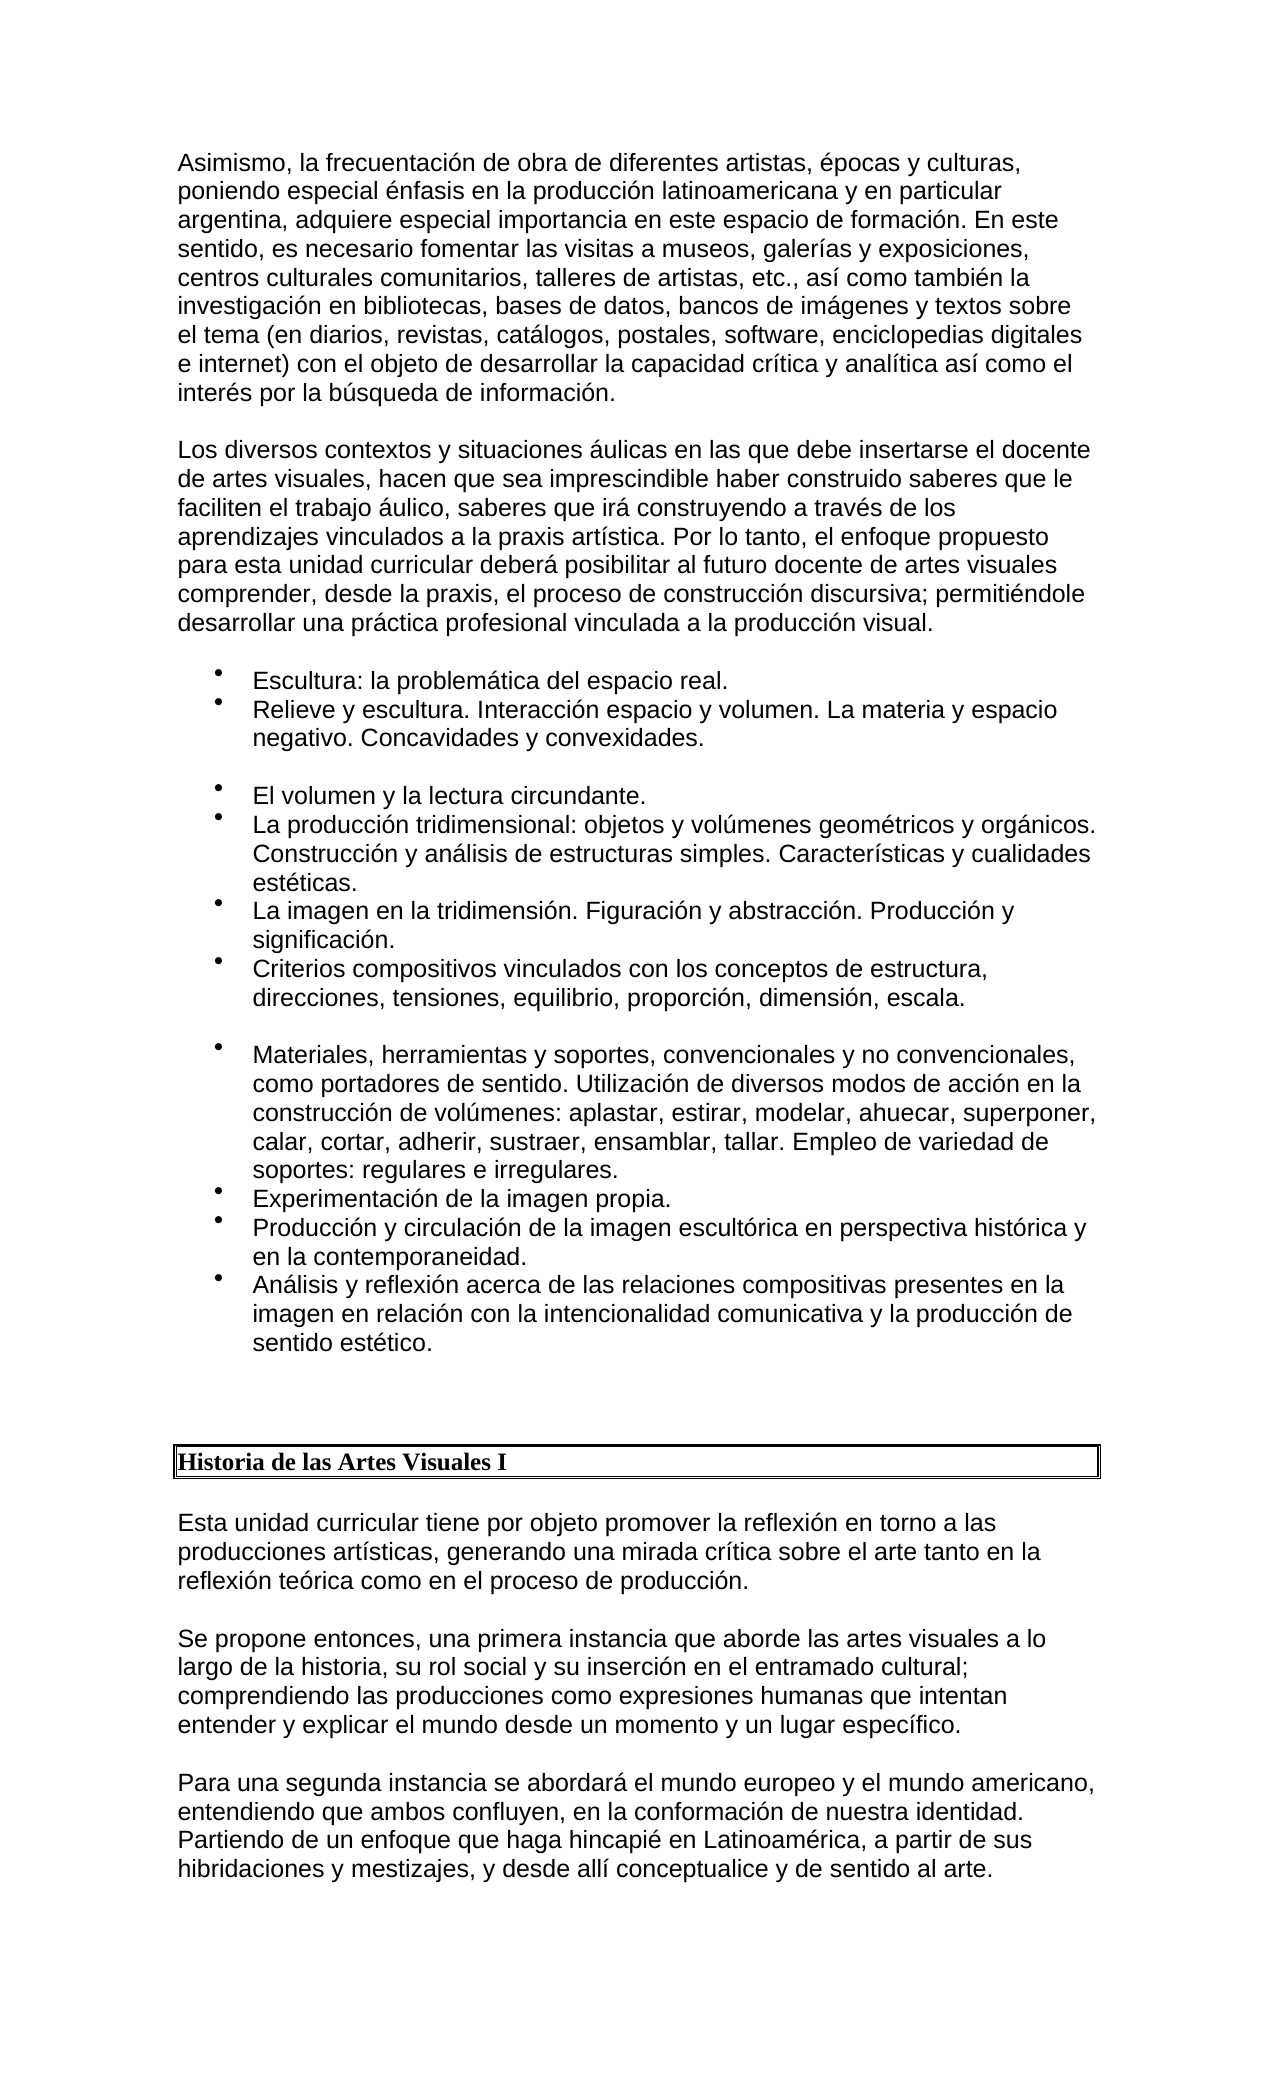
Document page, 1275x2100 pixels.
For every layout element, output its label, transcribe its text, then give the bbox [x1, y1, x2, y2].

list Materiales, herramientas y soportes, convencionales y no convencionales, como portadores de sentido. Utilización de diversos modos de acción en la construcción de volúmenes: aplastar, estirar, modelar, ahuecar, superponer, calar, cortar, adherir, sustraer, ensamblar, tallar. Empleo de variedad de soportes: regulares e irregulares. [215, 1041, 1098, 1184]
table_header Historia de las Artes Visuales I [177, 1447, 1097, 1476]
list Relieve y escultura. Interacción espacio y volumen. La materia y espacio negativo. Concavidades y convexidades. [215, 695, 1098, 752]
list Análisis y reflexión acerca de las relaciones compositivas presentes en la imagen en relación con la intencionalidad comunicativa y la producción de sentido estético. [215, 1271, 1098, 1357]
list La producción tridimensional: objetos y volúmenes geométricos y orgánicos. Construcción y análisis de estructuras simples. Características y cualidades estéticas. [215, 810, 1098, 896]
list Producción y circulación de la imagen escultórica en perspectiva histórica y en la contemporaneidad. [215, 1213, 1098, 1271]
text Para una segunda instancia se abordará el mundo europeo y el mundo americano, entendiendo que ambos confluyen, en la conformación de nuestra identidad. Partiendo de un enfoque que haga hincapié en Latinoamérica, a partir de sus hibridaciones y mestizajes, y desde allí conceptualice y de sentido al arte. [177, 1768, 1098, 1883]
text Esta unidad curricular tiene por objeto promover la reflexión en torno a las producciones artísticas, generando una mirada crítica sobre el arte tanto en la reflexión teórica como en el proceso de producción. [177, 1508, 1098, 1594]
list Escultura: la problemática del espacio real. [215, 666, 1098, 695]
list Experimentación de la imagen propia. [215, 1184, 1098, 1213]
text Los diversos contextos y situaciones áulicas en las que debe insertarse el docente de artes visuales, hacen que sea imprescindible haber construido saberes que le faciliten el trabajo áulico, saberes que irá construyendo a través de los aprendizajes vinculados a la praxis artística. Por lo tanto, el enfoque propuesto para esta unidad curricular deberá posibilitar al futuro docente de artes visuales comprender, desde la praxis, el proceso de construcción discursiva; permitiéndole desarrollar una práctica profesional vinculada a la producción visual. [177, 436, 1098, 637]
list El volumen y la lectura circundante. [215, 781, 1098, 810]
list Criterios compositivos vinculados con los conceptos de estructura, direcciones, tensiones, equilibrio, proporción, dimensión, escala. [215, 954, 1098, 1011]
list La imagen en la tridimensión. Figuración y abstracción. Producción y significación. [215, 896, 1098, 954]
text Se propone entonces, una primera instancia que aborde las artes visuales a lo largo de la historia, su rol social y su inserción en el entramado cultural; comprendiendo las producciones como expresiones humanas que intentan entender y explicar el mundo desde un momento y un lugar específico. [177, 1624, 1098, 1739]
text Asimismo, la frecuentación de obra de diferentes artistas, épocas y culturas, poniendo especial énfasis en la producción latinoamericana y en particular argentina, adquiere especial importancia en este espacio de formación. En este sentido, es necesario fomentar las visitas a museos, galerías y exposiciones, centros culturales comunitarios, talleres de artistas, etc., así como también la investigación en bibliotecas, bases de datos, bancos de imágenes y textos sobre el tema (en diarios, revistas, catálogos, postales, software, enciclopedias digitales e internet) con el objeto de desarrollar la capacidad crítica y analítica así como el interés por la búsqueda de información. [177, 148, 1098, 406]
